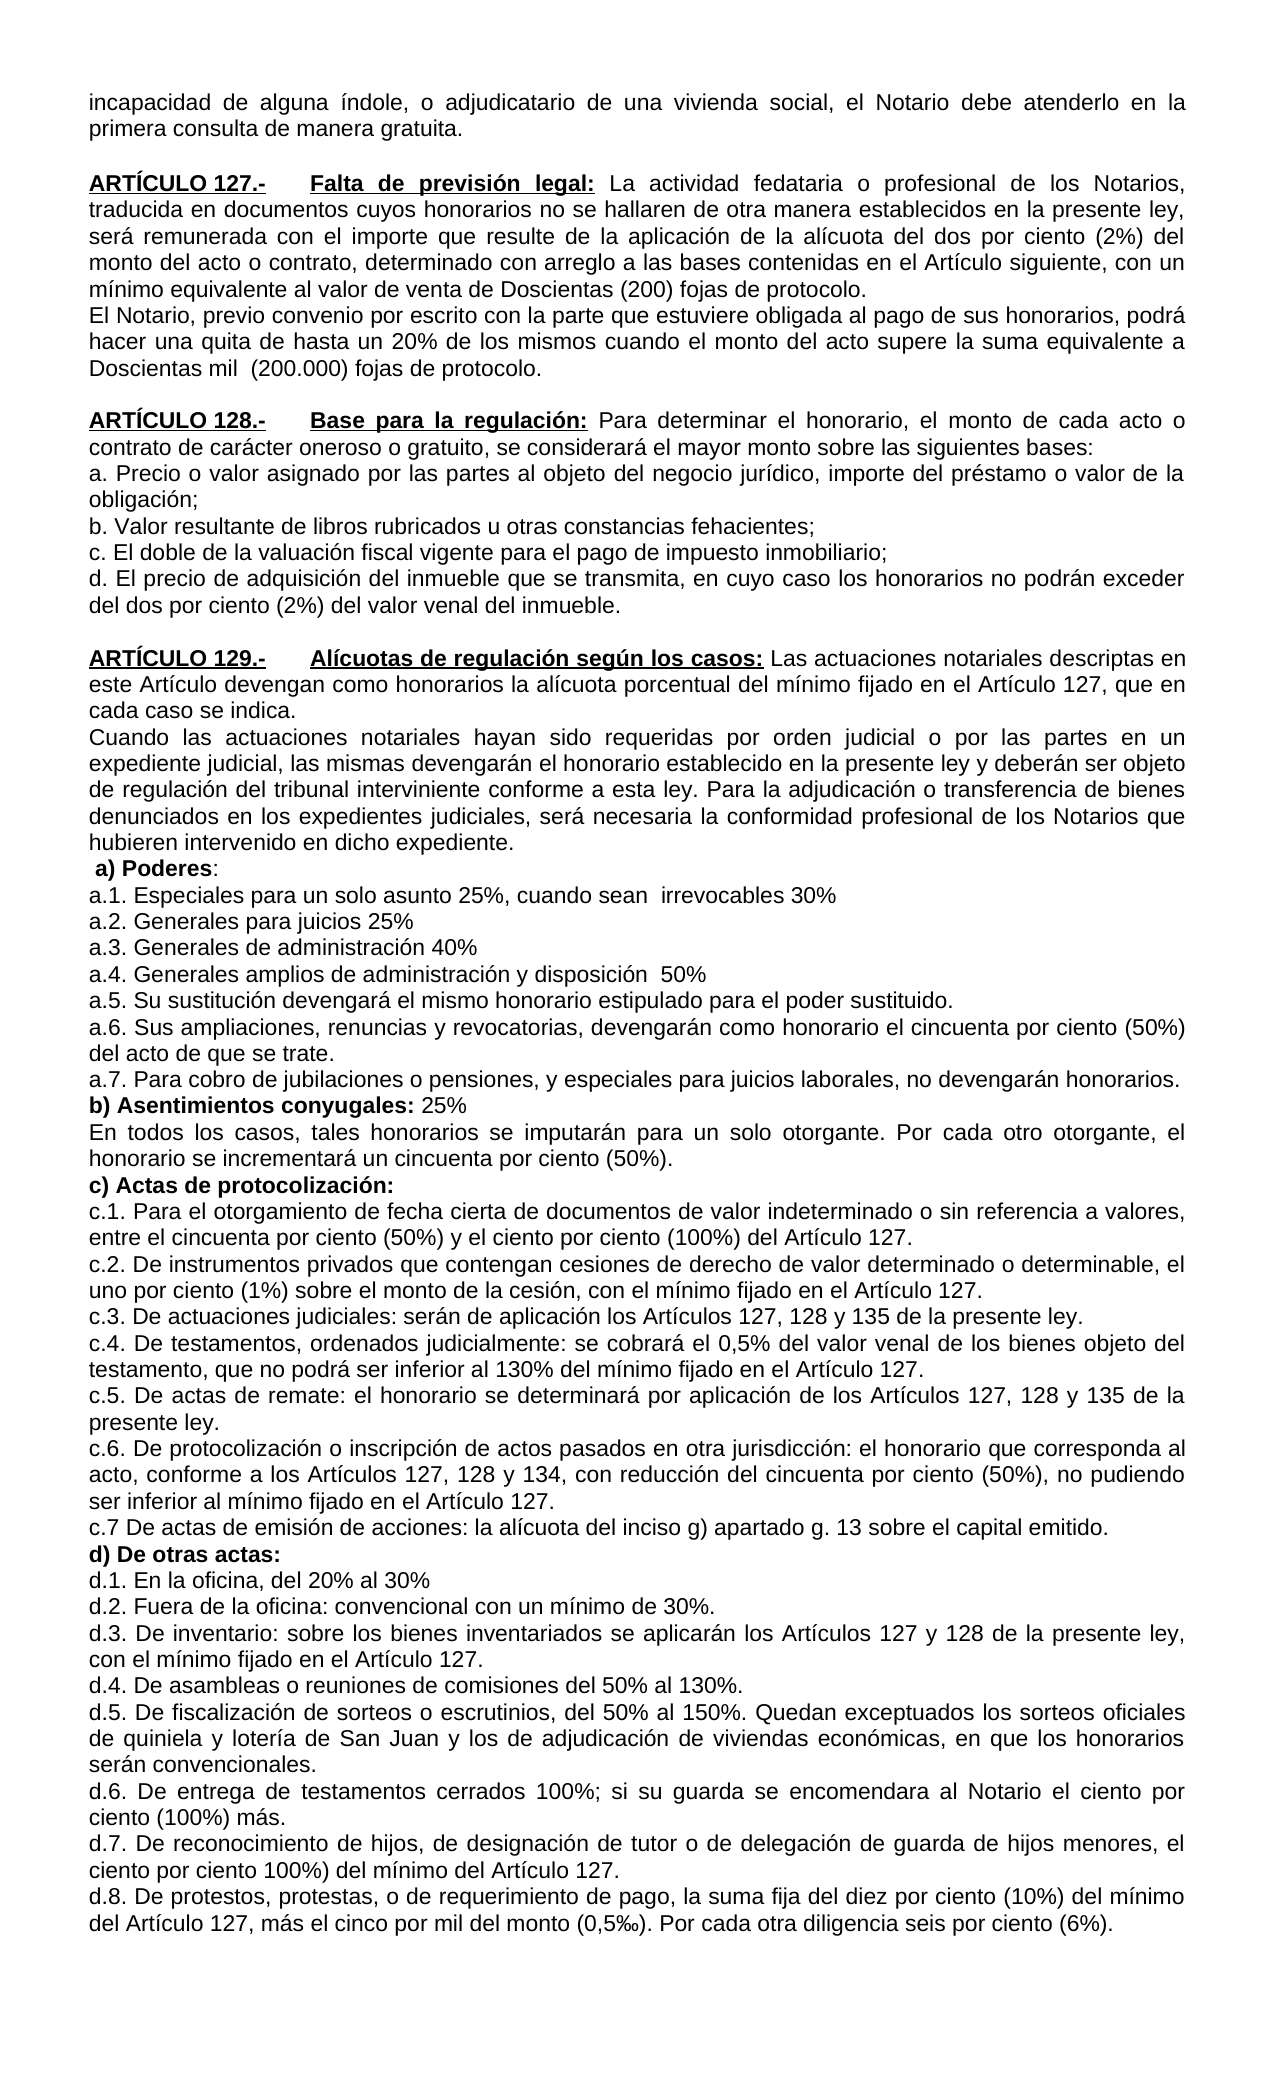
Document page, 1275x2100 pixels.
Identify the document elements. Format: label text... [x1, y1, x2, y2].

text En todos los casos, tales honorarios se imputarán para un solo otorgante. Por cada otro otorgante, el honorario se incrementará un cincuenta por ciento (50%). [89, 1119, 1186, 1172]
text d.1. En la oficina, del 20% al 30% [89, 1567, 1186, 1593]
text c.6. De protocolización o inscripción de actos pasados en otra jurisdicción: el honorario que corresponda al acto, conforme a los Artículos 127, 128 y 134, con reducción del cincuenta por ciento (50%), no pudiendo ser inferior al mínimo fijado en el Artículo 127. [89, 1435, 1186, 1514]
text c.1. Para el otorgamiento de fecha cierta de documentos de valor indeterminado o sin referencia a valores, entre el cincuenta por ciento (50%) y el ciento por ciento (100%) del Artículo 127. [89, 1198, 1186, 1251]
text a.5. Su sustitución devengará el mismo honorario estipulado para el poder sustituido. [89, 987, 1186, 1013]
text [89, 89, 1186, 141]
text c.3. De actuaciones judiciales: serán de aplicación los Artículos 127, 128 y 135 de la presente ley. [89, 1303, 1186, 1330]
text d.6. De entrega de testamentos cerrados 100%; si su guarda se encomendara al Notario el ciento por ciento (100%) más. [89, 1778, 1186, 1830]
text d.8. De protestos, protestas, o de requerimiento de pago, la suma fija del diez por ciento (10%) del mínimo del Artículo 127, más el cinco por mil del monto (0,5‰). Por cada otra diligencia seis por ciento (6%). [89, 1883, 1186, 1936]
text Cuando las actuaciones notariales hayan sido requeridas por orden judicial o por las partes en un expediente judicial, las mismas devengarán el honorario establecido en la presente ley y deberán ser objeto de regulación del tribunal interviniente conforme a esta ley. Para la adjudicación o transferencia de bienes denunciados en los expedientes judiciales, será necesaria la conformidad profesional de los Notarios que hubieren intervenido en dicho expediente. [89, 723, 1186, 855]
text a.4. Generales amplios de administración y disposición 50% [89, 961, 1186, 987]
text c.2. De instrumentos privados que contengan cesiones de derecho de valor determinado o determinable, el uno por ciento (1%) sobre el monto de la cesión, con el mínimo fijado en el Artículo 127. [89, 1251, 1186, 1303]
text d.7. De reconocimiento de hijos, de designación de tutor o de delegación de guarda de hijos menores, el ciento por ciento 100%) del mínimo del Artículo 127. [89, 1830, 1186, 1883]
text d) De otras actas: [89, 1541, 1186, 1567]
text a.6. Sus ampliaciones, renuncias y revocatorias, devengarán como honorario el cincuenta por ciento (50%) del acto de que se trate. [89, 1013, 1186, 1066]
text d.3. De inventario: sobre los bienes inventariados se aplicarán los Artículos 127 y 128 de la presente ley, con el mínimo fijado en el Artículo 127. [89, 1619, 1186, 1672]
text b) Asentimientos conyugales: 25% [89, 1092, 1186, 1119]
text c) Actas de protocolización: [89, 1172, 1186, 1198]
text a.7. Para cobro de jubilaciones o pensiones, y especiales para juicios laborales, no devengarán honorarios. [89, 1066, 1186, 1092]
text b. Valor resultante de libros rubricados u otras constancias fehacientes; [89, 513, 1186, 539]
text a. Precio o valor asignado por las partes al objeto del negocio jurídico, importe del préstamo o valor de la obligación; [89, 460, 1186, 513]
text a.3. Generales de administración 40% [89, 934, 1186, 961]
text c.7 De actas de emisión de acciones: la alícuota del inciso g) apartado g. 13 sobre el capital emitido. [89, 1514, 1186, 1541]
text a.2. Generales para juicios 25% [89, 908, 1186, 934]
text d.5. De fiscalización de sorteos o escrutinios, del 50% al 150%. Quedan exceptuados los sorteos oficiales de quiniela y lotería de San Juan y los de adjudicación de viviendas económicas, en que los honorarios serán convencionales. [89, 1699, 1186, 1778]
text d.4. De asambleas o reuniones de comisiones del 50% al 130%. [89, 1672, 1186, 1699]
text a.1. Especiales para un solo asunto 25%, cuando sean irrevocables 30% [89, 882, 1186, 908]
text El Notario, previo convenio por escrito con la parte que estuviere obligada al pago de sus honorarios, podrá hacer una quita de hasta un 20% de los mismos cuando el monto del acto supere la suma equivalente a Doscientas mil (200.000) fojas de protocolo. [89, 302, 1186, 381]
text c.5. De actas de remate: el honorario se determinará por aplicación de los Artículos 127, 128 y 135 de la presente ley. [89, 1382, 1186, 1435]
text ARTÍCULO 129.- Alícuotas de regulación según los casos: Las actuaciones notariales descriptas en este Artículo devengan como honorarios la alícuota porcentual del mínimo fijado en el Artículo 127, que en cada caso se indica. [89, 644, 1186, 723]
text ARTÍCULO 127.- Falta de previsión legal: La actividad fedataria o profesional de los Notarios, traducida en documentos cuyos honorarios no se hallaren de otra manera establecidos en la presente ley, será remunerada con el importe que resulte de la aplicación de la alícuota del dos por ciento (2%) del monto del acto o contrato, determinado con arreglo a las bases contenidas en el Artículo siguiente, con un mínimo equivalente al valor de venta de Doscientas (200) fojas de protocolo. [89, 170, 1186, 302]
text ARTÍCULO 128.- Base para la regulación: Para determinar el honorario, el monto de cada acto o contrato de carácter oneroso o gratuito, se considerará el mayor monto sobre las siguientes bases: [89, 407, 1186, 460]
text d.2. Fuera de la oficina: convencional con un mínimo de 30%. [89, 1593, 1186, 1619]
text d. El precio de adquisición del inmueble que se transmita, en cuyo caso los honorarios no podrán exceder del dos por ciento (2%) del valor venal del inmueble. [89, 565, 1186, 618]
text a) Poderes: [89, 855, 1186, 882]
text c. El doble de la valuación fiscal vigente para el pago de impuesto inmobiliario; [89, 539, 1186, 565]
text c.4. De testamentos, ordenados judicialmente: se cobrará el 0,5% del valor venal de los bienes objeto del testamento, que no podrá ser inferior al 130% del mínimo fijado en el Artículo 127. [89, 1330, 1186, 1382]
